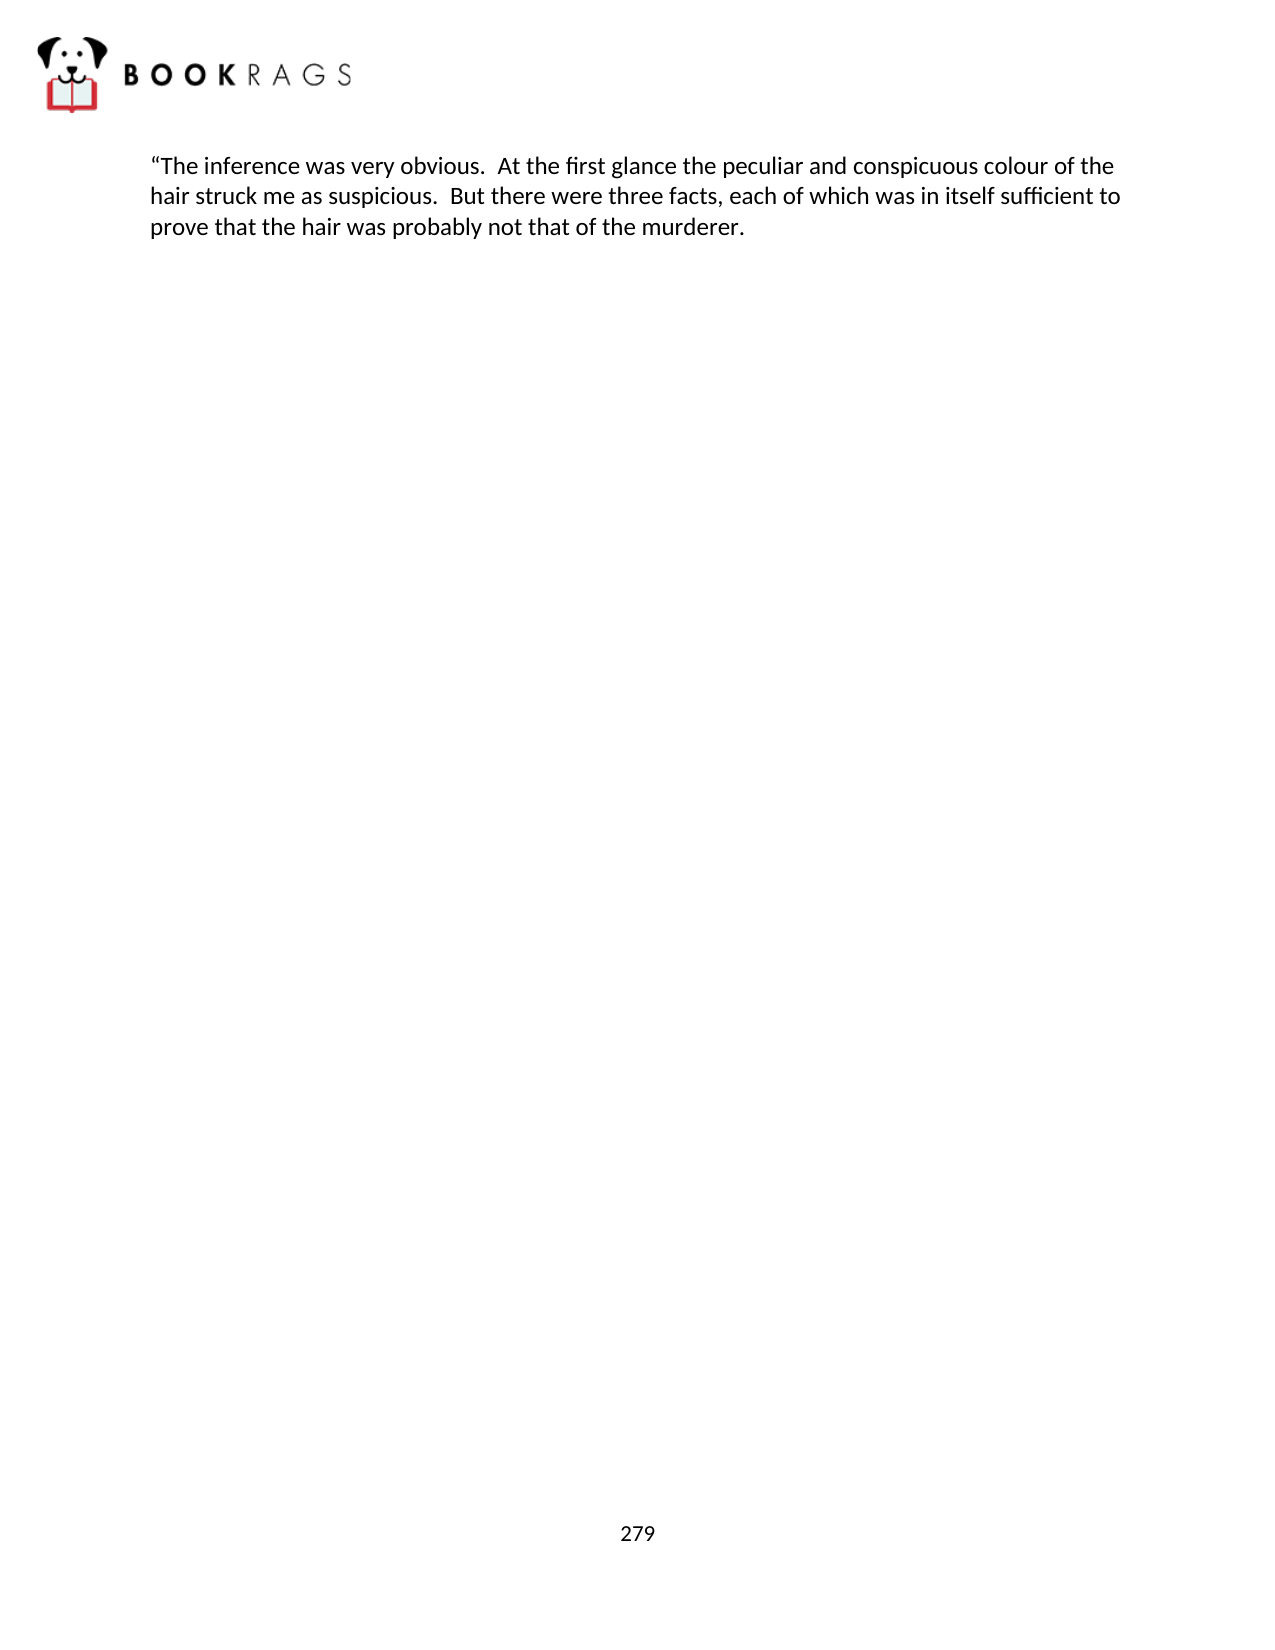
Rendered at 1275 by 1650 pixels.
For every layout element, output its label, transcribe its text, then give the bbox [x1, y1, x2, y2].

picture [37, 37, 351, 113]
text “The inference was very obvious. At the first glance the peculiar and conspicuous colour of the hair struck me as suspicious. But there were three facts, each of which was in itself sufficient to prove that the hair was probably not that of the murderer. [150, 150, 1125, 242]
